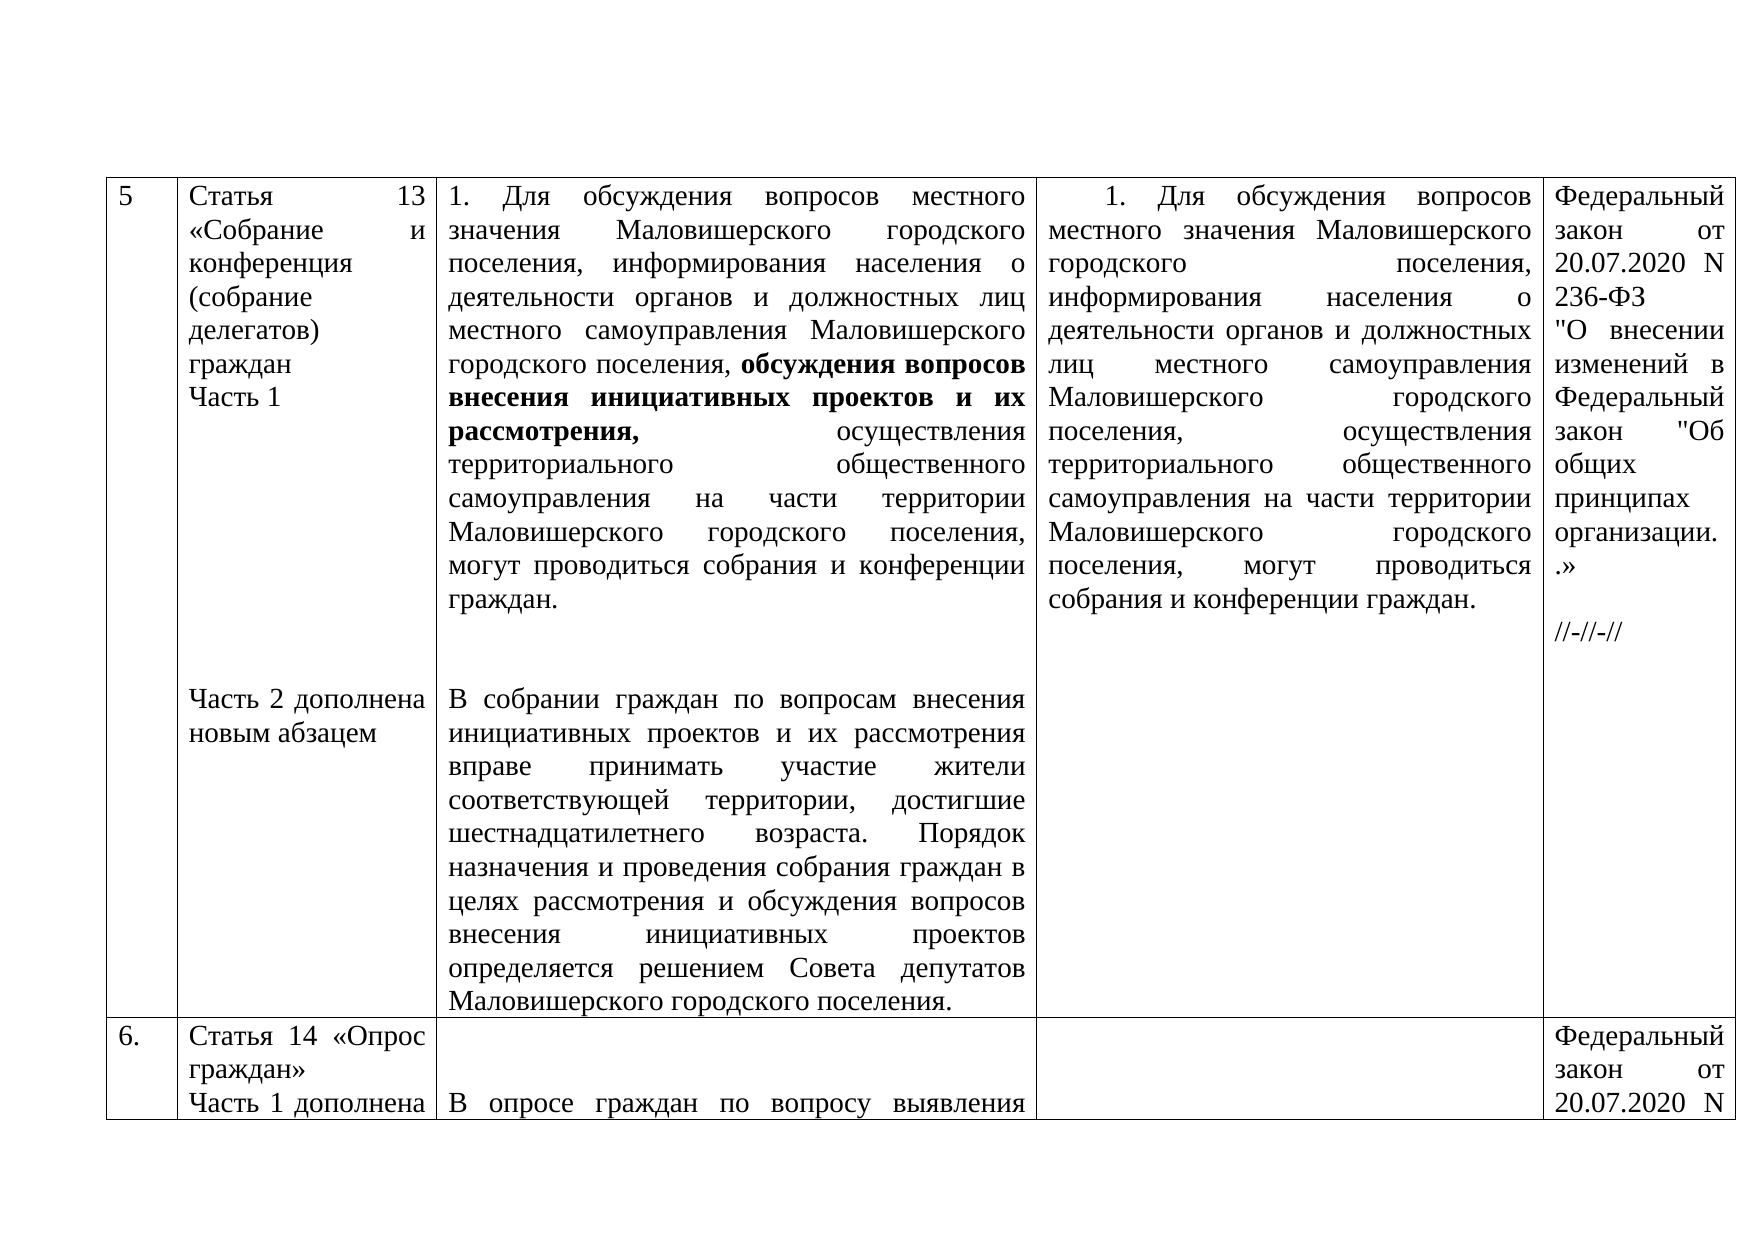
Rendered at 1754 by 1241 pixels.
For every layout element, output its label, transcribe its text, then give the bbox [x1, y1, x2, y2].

table_cell 6. [107, 1018, 177, 1118]
table_cell 1. Для обсуждения вопросов местного значения Маловишерского городского поселения, информирования населения о деятельности органов и должностных лиц местного самоуправления Маловишерского городского поселения, осуществления территориального общественного самоуправления на части территории Маловишерского городского поселения, могут проводиться собрания и конференции граждан. [1037, 178, 1543, 1017]
table_cell 1. Для обсуждения вопросов местного значения Маловишерского городского поселения, информирования населения о деятельности органов и должностных лиц местного самоуправления Маловишерского городского поселения, обсуждения вопросов внесения инициативных проектов и их рассмотрения, осуществления территориального общественного самоуправления на части территории Маловишерского городского поселения, могут проводиться собрания и конференции граждан. В собрании граждан по вопросам внесения инициативных проектов и их рассмотрения вправе принимать участие жители соответствующей территории, достигшие шестнадцатилетнего возраста. Порядок назначения и проведения собрания граждан в целях рассмотрения и обсуждения вопросов внесения инициативных проектов определяется решением Совета депутатов Маловишерского городского поселения. [437, 178, 1036, 1017]
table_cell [437, 1018, 1036, 1118]
table_cell 5 [107, 178, 177, 1017]
table_cell Федеральный закон от 20.07.2020 N 236-ФЗ "О внесении изменений в Федеральный закон "Об общих принципах организации..» //-//-// [1544, 178, 1735, 1017]
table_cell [178, 1018, 436, 1118]
table_cell [1037, 1018, 1543, 1118]
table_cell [1544, 1018, 1735, 1118]
table_cell Статья 13 «Собрание и конференция (собрание делегатов) граждан Часть 1 Часть 2 дополнена новым абзацем [178, 178, 436, 1017]
